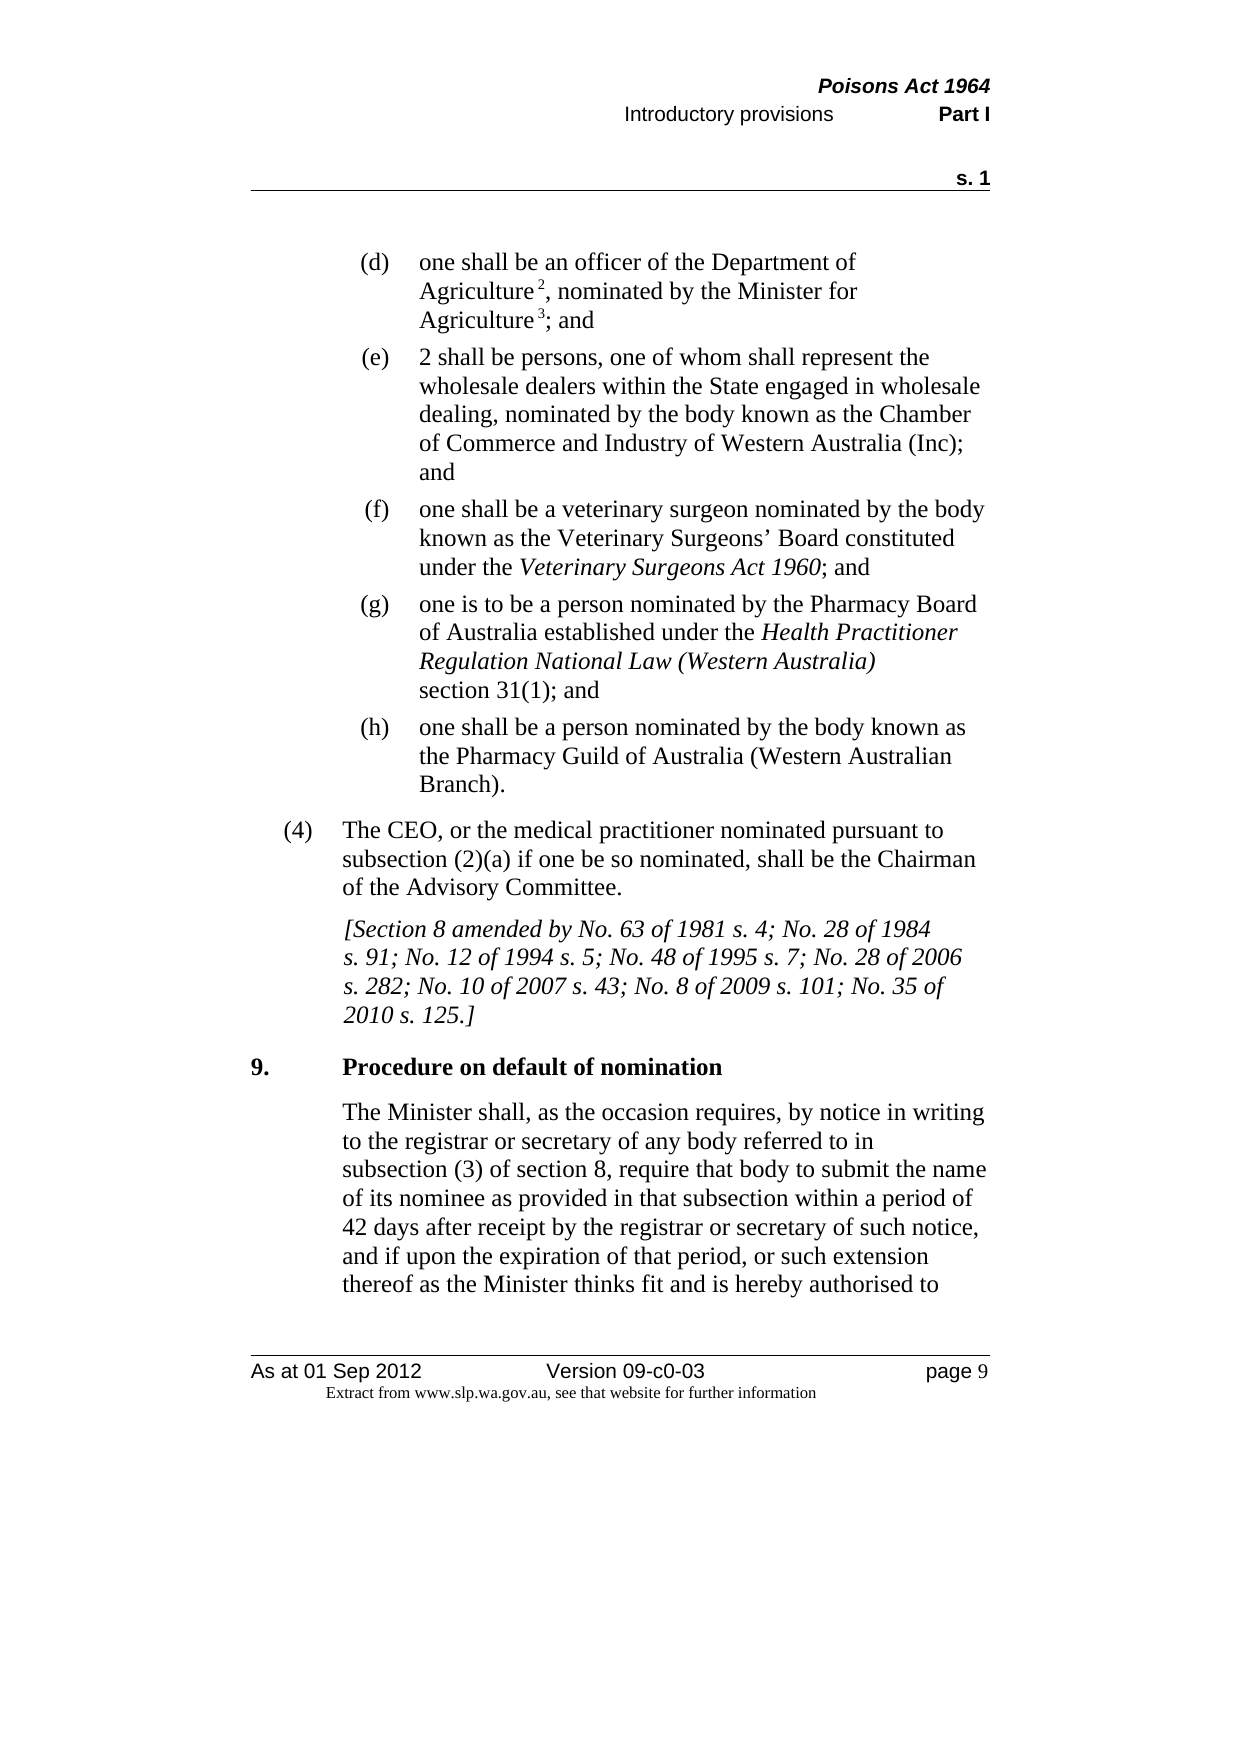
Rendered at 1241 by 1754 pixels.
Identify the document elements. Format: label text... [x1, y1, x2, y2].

text (g) one is to be a person nominated by the Pharmacy Board of Australia established under the Health Practitioner Regulation National Law () section 31(1); and [251, 589, 990, 704]
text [251, 1097, 990, 1298]
subtitle 9. Procedure on default of nomination [251, 1052, 990, 1080]
text (f) one shall be a veterinary surgeon nominated by the body known as the Veterinary Surgeons’ Board constituted under the Veterinary Surgeons Act 1960; and [251, 494, 990, 580]
text [Section 8 amended by No. 63 of 1981 s. 4; No. 28 of 1984 s. 91; No. 12 of 1994 s. 5; No. 48 of 1995 s. 7; No. 28 of 2006 s. 282; No. 10 of 2007 s. 43; No. 8 of 2009 s. 101; No. 35 of 2010 s. 125.] [251, 914, 990, 1029]
text (d) one shall be an officer of the Department of Agriculture 2, nominated by the Minister for Agriculture 3; and [251, 247, 990, 334]
text (e) 2 shall be persons, one of whom shall represent the wholesale dealers within the State engaged in wholesale dealing, nominated by the body known as the Chamber of Commerce and Industry of Western Australia (Inc); and [251, 342, 990, 486]
text (h) one shall be a person nominated by the body known as the Pharmacy Guild of Australia (Western Australian Branch). [251, 712, 990, 798]
text (4) The CEO, or the medical practitioner nominated pursuant to subsection (2)(a) if one be so nominated, shall be the Chairman of the Advisory Committee. [251, 815, 990, 901]
